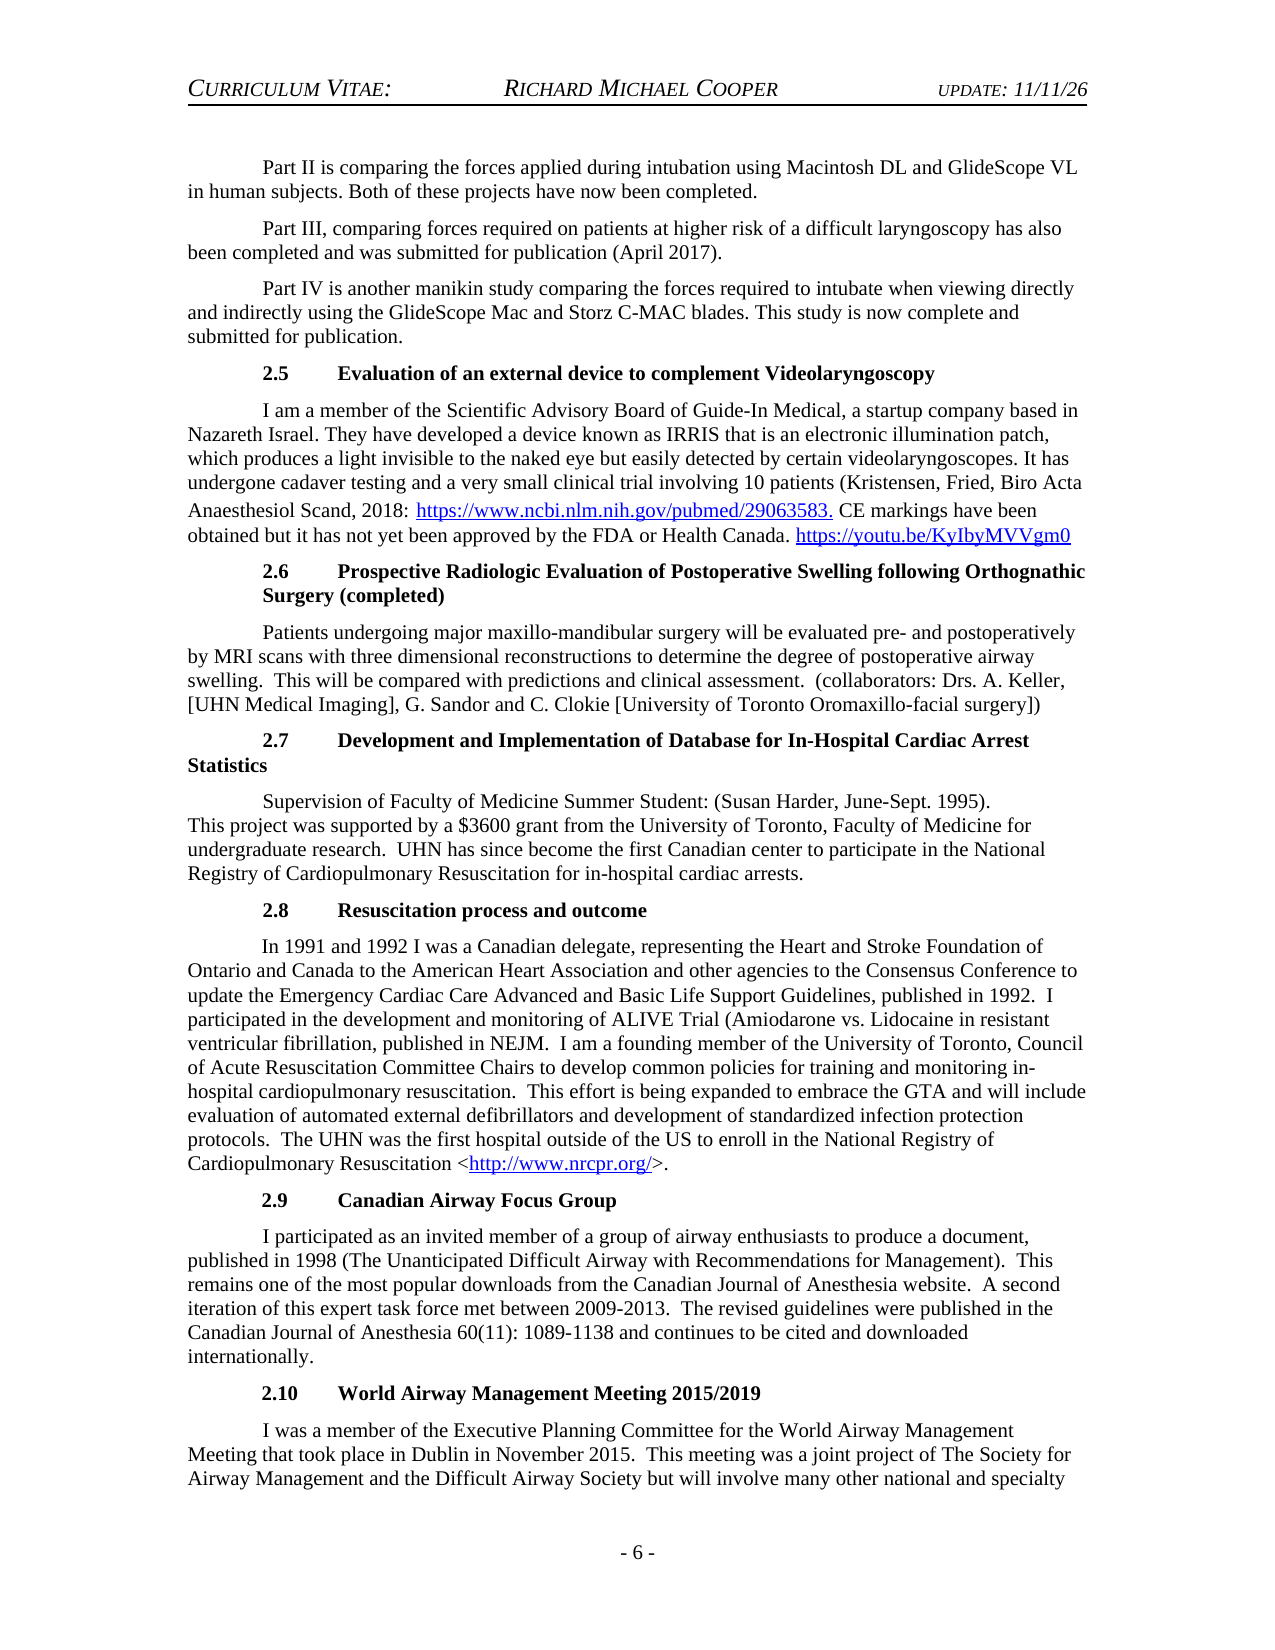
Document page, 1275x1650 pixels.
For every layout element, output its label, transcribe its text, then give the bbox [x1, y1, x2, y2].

text In 1991 and 1992 I was a Canadian delegate, representing the Heart and Stroke Foundation of Ontario and Canada to the American Heart Association and other agencies to the Consensus Conference to update the Emergency Cardiac Care Advanced and Basic Life Support Guidelines, published in 1992. I participated in the development and monitoring of ALIVE Trial (Amiodarone vs. Lidocaine in resistant ventricular fibrillation, published in NEJM. I am a founding member of the University of Toronto, Council of Acute Resuscitation Committee Chairs to develop common policies for training and monitoring in-hospital cardiopulmonary resuscitation. This effort is being expanded to embrace the GTA and will include evaluation of automated external defibrillators and development of standardized infection protection protocols. The UHN was the first hospital outside of the US to enroll in the National Registry of Cardiopulmonary Resuscitation <http://www.nrcpr.org/>. [187, 934, 1087, 1175]
text 2.10 World Airway Management Meeting 2015/2019 [187, 1381, 1087, 1405]
text Part II is comparing the forces applied during intubation using Macintosh DL and GlideScope VL in human subjects. Both of these projects have now been completed. [187, 155, 1087, 203]
text 2.9 Canadian Airway Focus Group [187, 1187, 1087, 1212]
text Part IV is another manikin study comparing the forces required to intubate when viewing directly and indirectly using the GlideScope Mac and Storz C-MAC blades. This study is now complete and submitted for publication. [187, 276, 1087, 348]
text Part III, comparing forces required on patients at higher risk of a difficult laryngoscopy has also been completed and was submitted for publication (April 2017). [187, 216, 1087, 264]
text Patients undergoing major maxillo-mandibular surgery will be evaluated pre- and postoperatively by MRI scans with three dimensional reconstructions to determine the degree of postoperative airway swelling. This will be compared with predictions and clinical assessment. (collaborators: Drs. A. Keller, [UHN Medical Imaging], G. Sandor and C. Clokie [University of Toronto Oromaxillo-facial surgery]) [187, 620, 1087, 716]
text 2.8 Resuscitation process and outcome [262, 898, 1087, 922]
text 2.6 Prospective Radiologic Evaluation of Postoperative Swelling following Orthognathic Surgery (completed) [262, 559, 1087, 607]
text I am a member of the Scientific Advisory Board of Guide-In Medical, a startup company based in Nazareth Israel. They have developed a device known as IRRIS that is an electronic illumination patch, which produces a light invisible to the naked eye but easily detected by certain videolaryngoscopes. It has undergone cadaver testing and a very small clinical trial involving 10 patients (Kristensen, Fried, Biro Acta Anaesthesiol Scand, 2018: https://www.ncbi.nlm.nih.gov/pubmed/29063583. CE markings have been obtained but it has not yet been approved by the FDA or Health Canada. https://youtu.be/KyIbyMVVgm0 [187, 397, 1087, 547]
text 2.5 Evaluation of an external device to complement Videolaryngoscopy [187, 361, 1087, 385]
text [187, 1417, 1087, 1490]
text 2.7 Development and Implementation of Database for In-Hospital Cardiac Arrest Statistics [187, 728, 1087, 777]
text Supervision of Faculty of Medicine Summer Student: (Susan Harder, June-Sept. 1995). This project was supported by a $3600 grant from the University of Toronto, Faculty of Medicine for undergraduate research. UHN has since become the first Canadian center to participate in the National Registry of Cardiopulmonary Resuscitation for in-hospital cardiac arrests. [187, 789, 1087, 885]
text I participated as an invited member of a group of airway enthusiasts to produce a document, published in 1998 (The Unanticipated Difficult Airway with Recommendations for Management). This remains one of the most popular downloads from the Canadian Journal of Anesthesia website. A second iteration of this expert task force met between 2009-2013. The revised guidelines were published in the Canadian Journal of Anesthesia 60(11): 1089-1138 and continues to be cited and downloaded internationally. [187, 1224, 1087, 1368]
